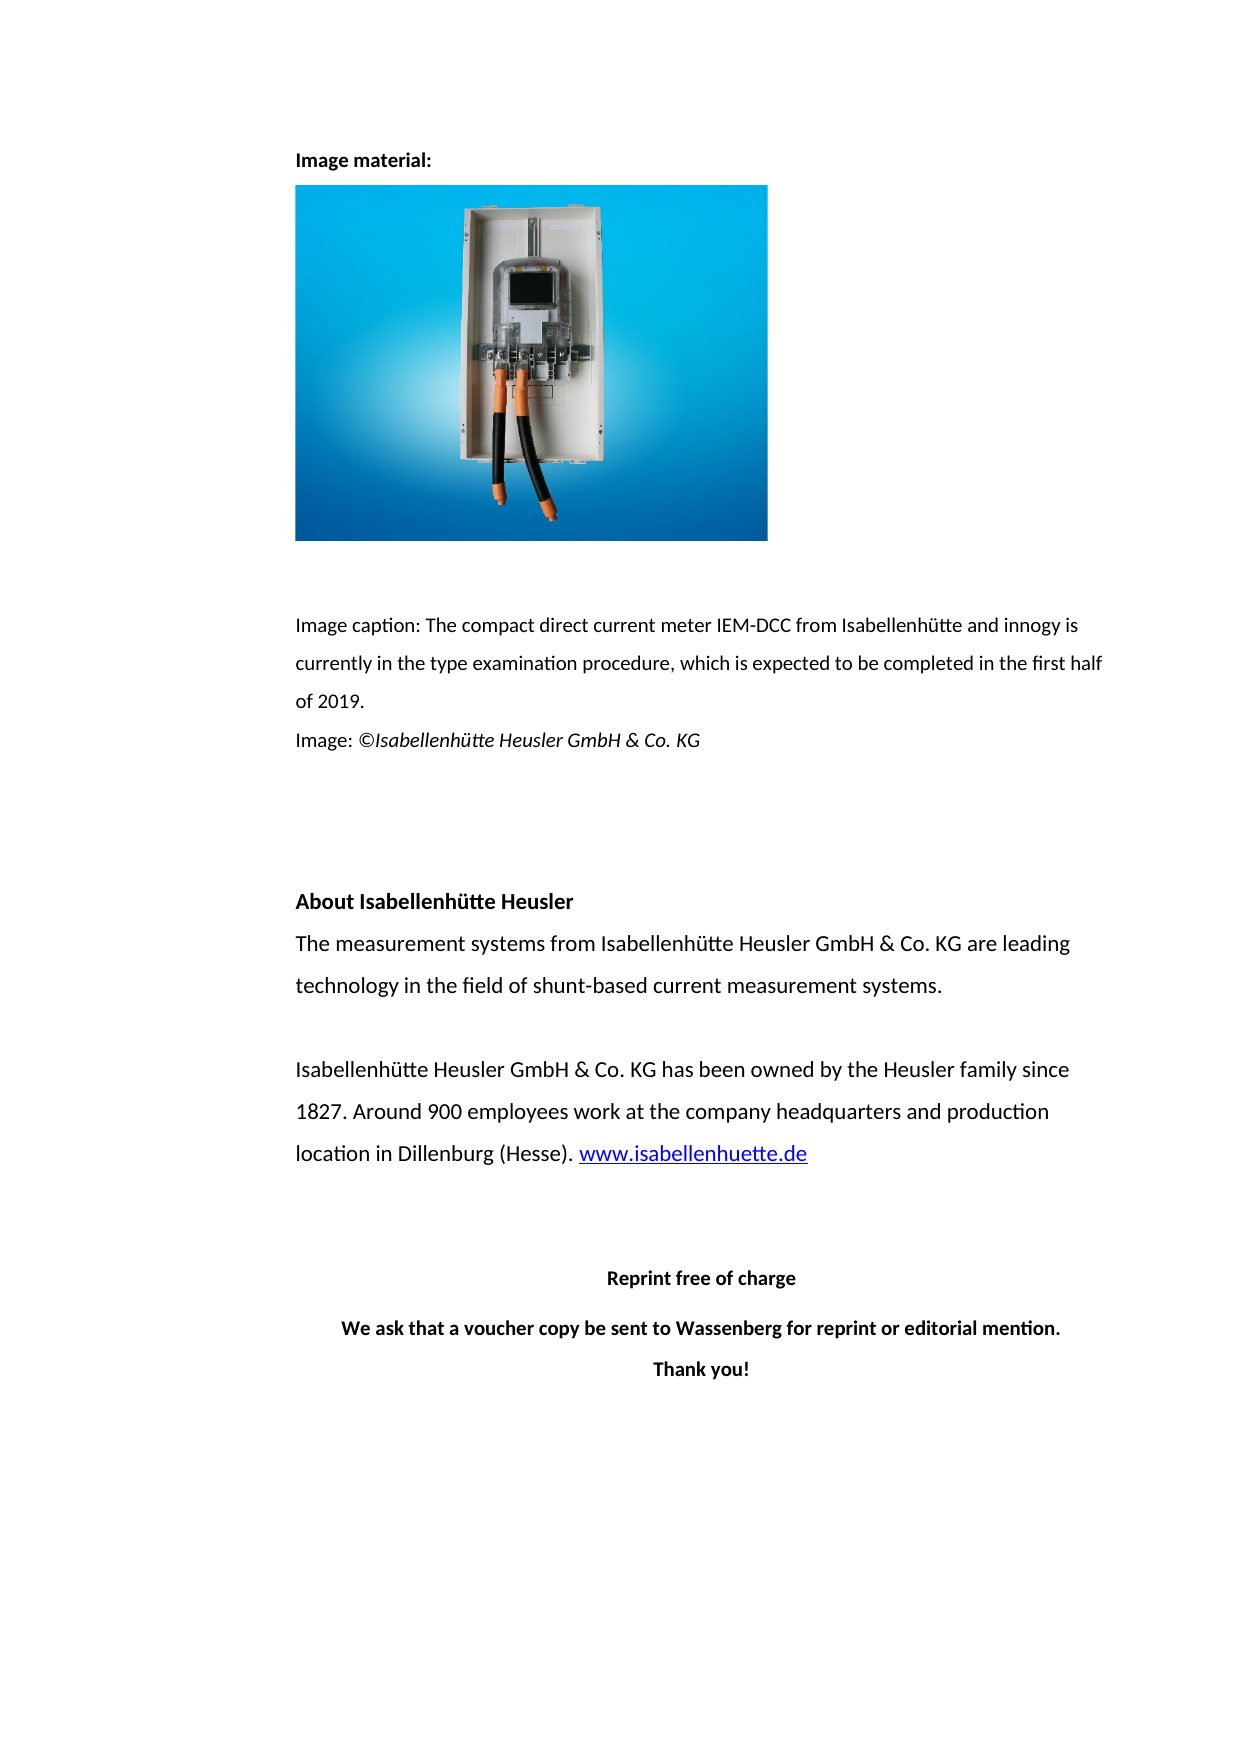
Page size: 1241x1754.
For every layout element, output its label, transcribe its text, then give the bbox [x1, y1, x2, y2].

text The measurement systems from Isabellenhütte Heusler GmbH & Co. KG are leading technology in the field of shunt-based current measurement systems. [295, 929, 1107, 999]
text Image: ©Isabellenhütte Heusler GmbH & Co. KG [295, 727, 1107, 752]
text Image caption: The compact direct current meter IEM-DCC from Isabellenhütte and innogy is currently in the type examination procedure, which is expected to be completed in the first half of 2019. [295, 612, 1107, 714]
text Reprint free of charge [295, 1265, 1107, 1290]
text About Isabellenhütte Heusler [295, 887, 1107, 915]
text We ask that a voucher copy be sent to Wassenberg for reprint or editorial mention. [295, 1315, 1107, 1340]
text Thank you! [295, 1356, 1107, 1382]
picture [295, 205, 768, 541]
text Image material: [295, 148, 1107, 173]
text Isabellenhütte Heusler GmbH & Co. KG has been owned by the Heusler family since 1827. Around 900 employees work at the company headquarters and production location in Dillenburg (Hesse). www.isabellenhuette.de [295, 1055, 1107, 1167]
